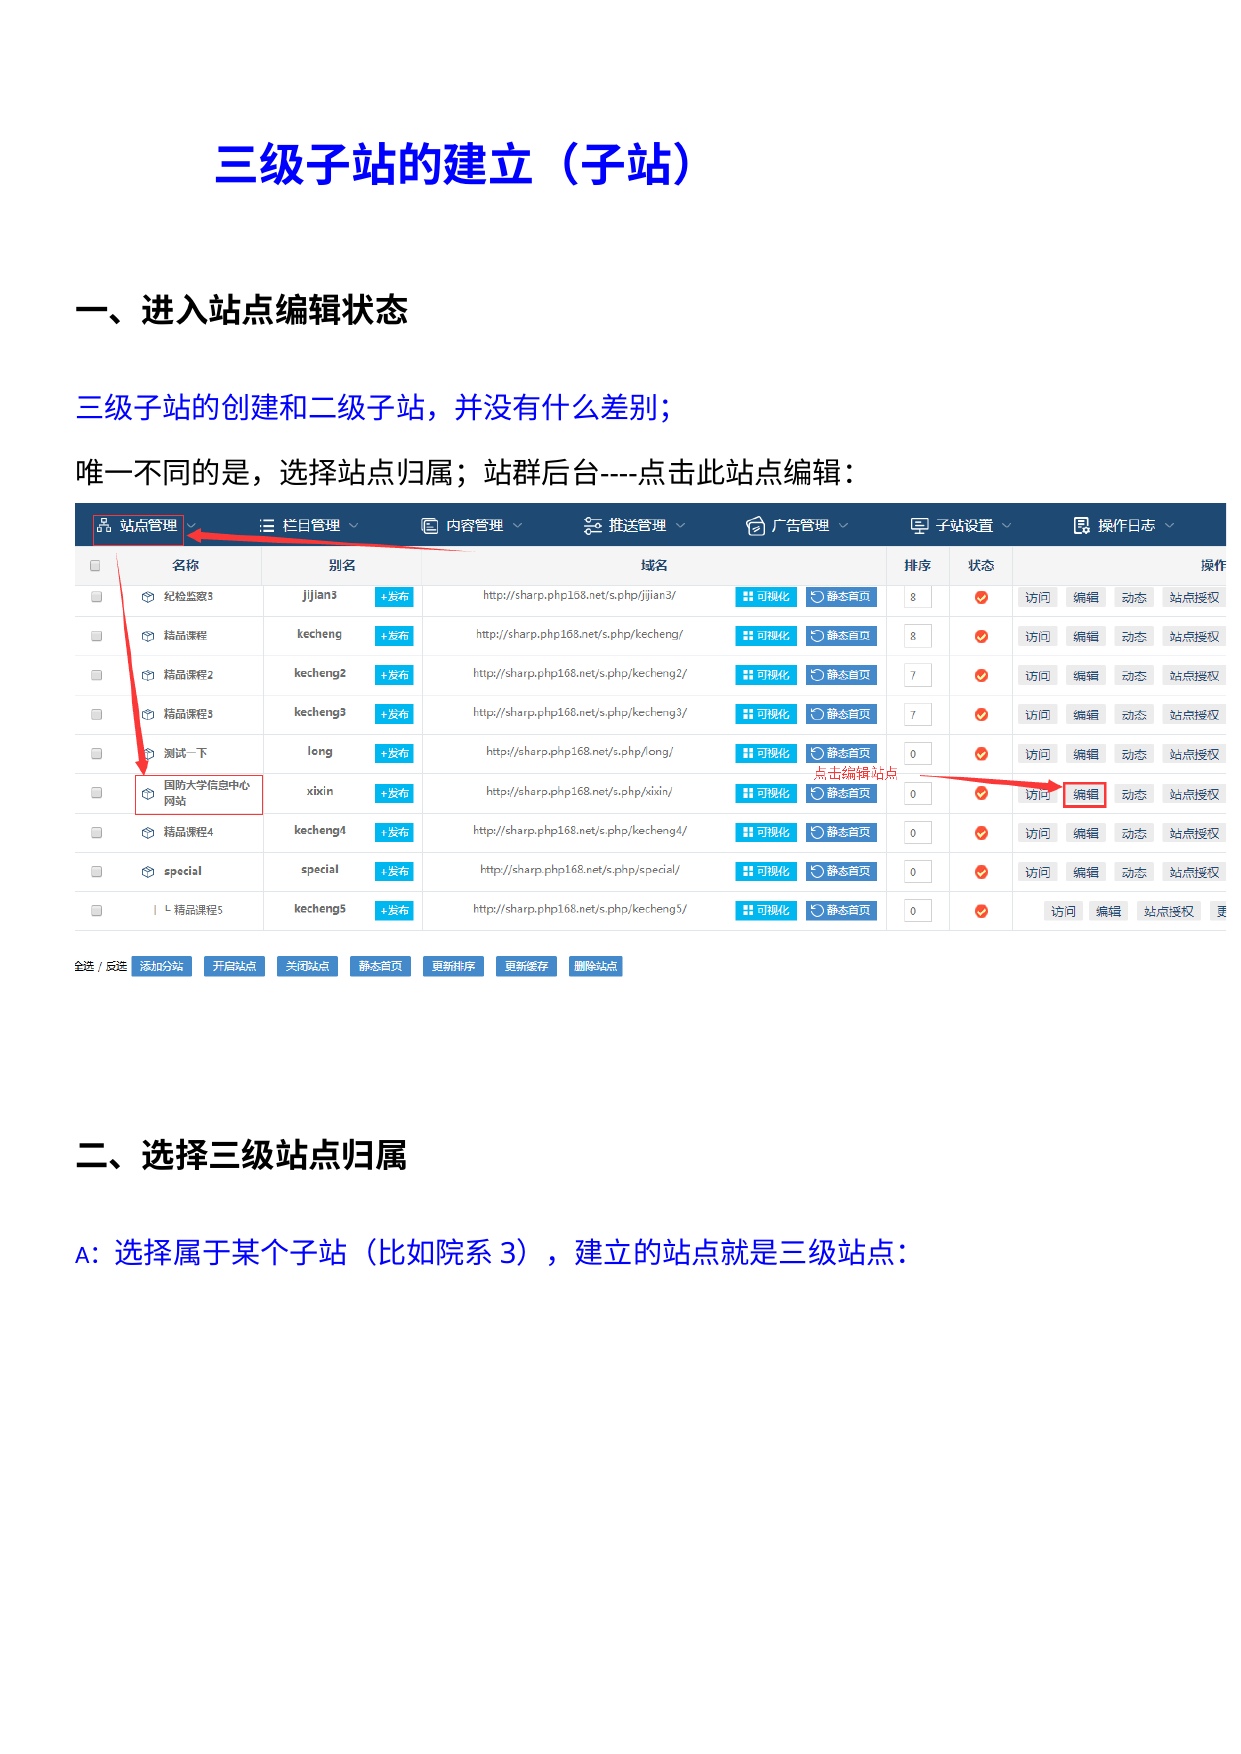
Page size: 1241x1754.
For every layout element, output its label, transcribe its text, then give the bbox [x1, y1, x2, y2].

list A：选择属于某个子站（比如院系3），建立的站点就是三级站点： [75, 1218, 1165, 1283]
text 三级子站的建立（子站） [75, 113, 1165, 211]
list 三级子站的创建和二级子站，并没有什么差别； [75, 373, 1165, 438]
list 唯一不同的是，选择站点归属；站群后台----点击此站点编辑： [75, 438, 1165, 503]
list 进入站点编辑状态 [75, 276, 1165, 341]
list 选择三级站点归属 [75, 1121, 1165, 1186]
picture [75, 503, 1227, 977]
